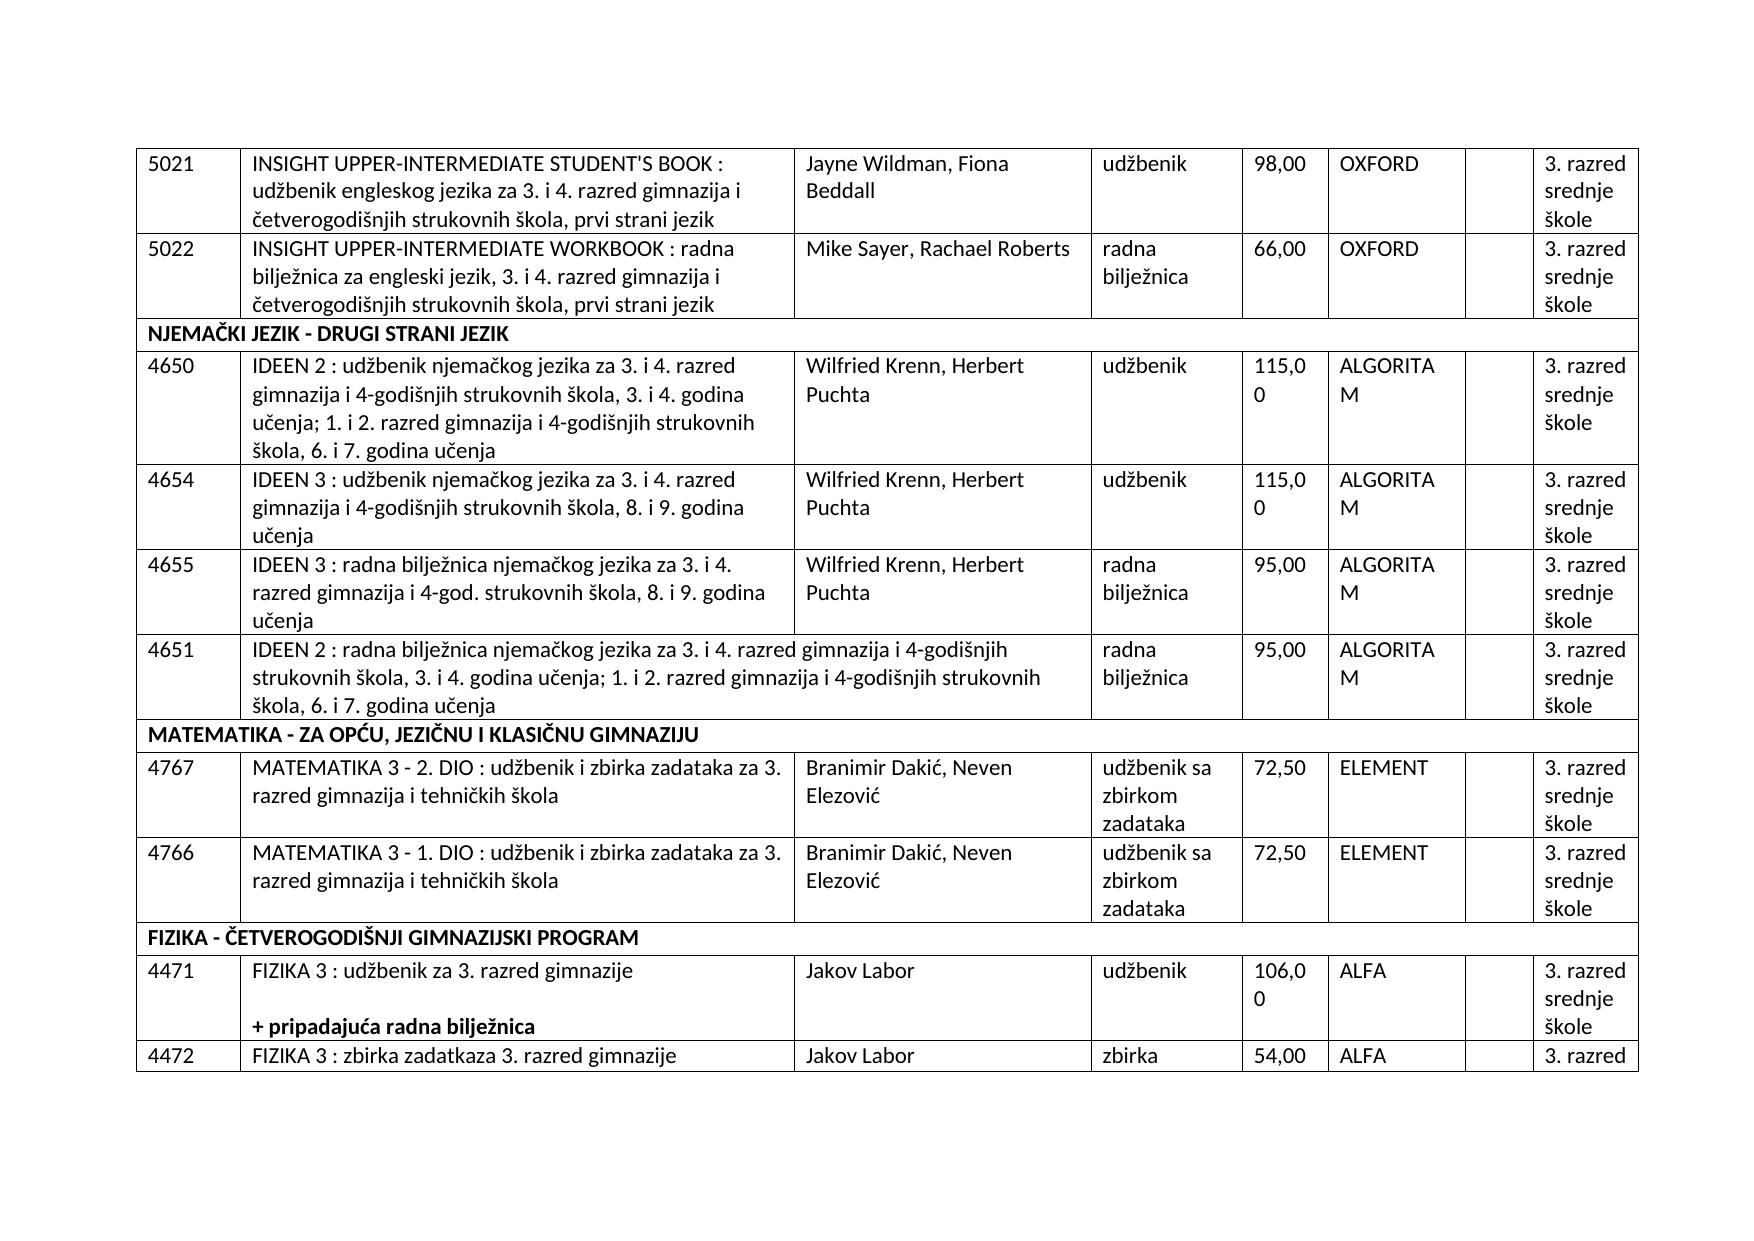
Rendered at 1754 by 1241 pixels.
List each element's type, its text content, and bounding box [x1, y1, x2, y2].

table_cell Wilfried Krenn, Herbert Puchta [795, 352, 1091, 464]
table_cell IDEEN 2 : radna bilježnica njemačkog jezika za 3. i 4. razred gimnazija i 4-godišnjih strukovnih škola, 3. i 4. godina učenja; 1. i 2. razred gimnazija i 4-godišnjih strukovnih škola, 6. i 7. godina učenja [241, 635, 1091, 719]
table_cell udžbenik [1092, 149, 1242, 233]
table_cell INSIGHT UPPER-INTERMEDIATE STUDENT'S BOOK : udžbenik engleskog jezika za 3. i 4. razred gimnazija i četverogodišnjih strukovnih škola, prvi strani jezik [241, 149, 794, 233]
table_cell udžbenik sa zbirkom zadataka [1092, 753, 1242, 837]
table_cell 115,00 [1243, 352, 1328, 464]
table_cell ALFA [1329, 1041, 1465, 1071]
table_cell Wilfried Krenn, Herbert Puchta [795, 465, 1091, 549]
table_cell MATEMATIKA 3 - 1. DIO : udžbenik i zbirka zadataka za 3. razred gimnazija i tehničkih škola [241, 838, 794, 922]
table_cell [1466, 550, 1533, 634]
table_cell [1466, 234, 1533, 318]
table_cell udžbenik [1092, 352, 1242, 464]
table_cell OXFORD [1329, 234, 1465, 318]
table_cell OXFORD [1329, 149, 1465, 233]
table_cell Branimir Dakić, Neven Elezović [795, 838, 1091, 922]
table_cell NJEMAČKI JEZIK - DRUGI STRANI JEZIK [137, 319, 1638, 351]
table_cell 3. razred srednje škole [1534, 635, 1638, 719]
table_cell 98,00 [1243, 149, 1328, 233]
table_cell [1466, 635, 1533, 719]
table_cell 3. razred srednje škole [1534, 465, 1638, 549]
table_cell ELEMENT [1329, 838, 1465, 922]
table_cell ALGORITAM [1329, 352, 1465, 464]
table_cell 4651 [137, 635, 240, 719]
table_cell Mike Sayer, Rachael Roberts [795, 234, 1091, 318]
table_cell ELEMENT [1329, 753, 1465, 837]
table_cell 106,00 [1243, 956, 1328, 1040]
table_cell [1466, 149, 1533, 233]
table_cell radna bilježnica [1092, 234, 1242, 318]
table_cell udžbenik [1092, 465, 1242, 549]
table_cell [1466, 465, 1533, 549]
table_cell radna bilježnica [1092, 635, 1242, 719]
table_cell ALGORITAM [1329, 550, 1465, 634]
table_cell 72,50 [1243, 838, 1328, 922]
table_cell ALGORITAM [1329, 635, 1465, 719]
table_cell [1534, 1041, 1638, 1071]
table_cell radna bilježnica [1092, 550, 1242, 634]
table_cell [241, 1041, 794, 1071]
table_cell Jakov Labor [795, 1041, 1091, 1071]
table_cell udžbenik [1092, 956, 1242, 1040]
table_cell 5022 [137, 234, 240, 318]
table_cell FIZIKA 3 : udžbenik za 3. razred gimnazije + pripadajuća radna bilježnica [241, 956, 794, 1040]
table_cell 66,00 [1243, 234, 1328, 318]
table_cell ALGORITAM [1329, 465, 1465, 549]
table_cell 4654 [137, 465, 240, 549]
table_cell 3. razred srednje škole [1534, 753, 1638, 837]
table_cell 3. razred srednje škole [1534, 149, 1638, 233]
table_cell 95,00 [1243, 635, 1328, 719]
table_cell 4472 [137, 1041, 240, 1071]
table_cell 54,00 [1243, 1041, 1328, 1071]
table_cell zbirka zadataka [1092, 1041, 1242, 1071]
table_cell Branimir Dakić, Neven Elezović [795, 753, 1091, 837]
table_cell 3. razred srednje škole [1534, 956, 1638, 1040]
table_cell 72,50 [1243, 753, 1328, 837]
table_cell [1466, 1041, 1533, 1071]
table_cell Jakov Labor [795, 956, 1091, 1040]
table_cell MATEMATIKA 3 - 2. DIO : udžbenik i zbirka zadataka za 3. razred gimnazija i tehničkih škola [241, 753, 794, 837]
table_cell 3. razred srednje škole [1534, 352, 1638, 464]
table_cell FIZIKA - ČETVEROGODIŠNJI GIMNAZIJSKI PROGRAM [137, 923, 1638, 955]
table_cell 4767 [137, 753, 240, 837]
table_cell MATEMATIKA - ZA OPĆU, JEZIČNU I KLASIČNU GIMNAZIJU [137, 720, 1638, 752]
table_cell Jayne Wildman, Fiona Beddall [795, 149, 1091, 233]
table_cell 3. razred srednje škole [1534, 234, 1638, 318]
table_cell 115,00 [1243, 465, 1328, 549]
table_cell IDEEN 3 : udžbenik njemačkog jezika za 3. i 4. razred gimnazija i 4-godišnjih strukovnih škola, 8. i 9. godina učenja [241, 465, 794, 549]
table_cell 3. razred srednje škole [1534, 550, 1638, 634]
table_cell [1466, 956, 1533, 1040]
table_cell INSIGHT UPPER-INTERMEDIATE WORKBOOK : radna bilježnica za engleski jezik, 3. i 4. razred gimnazija i četverogodišnjih strukovnih škola, prvi strani jezik [241, 234, 794, 318]
table_cell IDEEN 2 : udžbenik njemačkog jezika za 3. i 4. razred gimnazija i 4-godišnjih strukovnih škola, 3. i 4. godina učenja; 1. i 2. razred gimnazija i 4-godišnjih strukovnih škola, 6. i 7. godina učenja [241, 352, 794, 464]
table_cell ALFA [1329, 956, 1465, 1040]
table_cell udžbenik sa zbirkom zadataka [1092, 838, 1242, 922]
table_cell [1466, 753, 1533, 837]
table_cell 4650 [137, 352, 240, 464]
table_cell [1466, 352, 1533, 464]
table_cell IDEEN 3 : radna bilježnica njemačkog jezika za 3. i 4. razred gimnazija i 4-god. strukovnih škola, 8. i 9. godina učenja [241, 550, 794, 634]
table_cell 4655 [137, 550, 240, 634]
table_cell [1466, 838, 1533, 922]
table_cell 4471 [137, 956, 240, 1040]
table_cell 4766 [137, 838, 240, 922]
table_cell 3. razred srednje škole [1534, 838, 1638, 922]
table_cell 95,00 [1243, 550, 1328, 634]
table_cell Wilfried Krenn, Herbert Puchta [795, 550, 1091, 634]
table_cell 5021 [137, 149, 240, 233]
